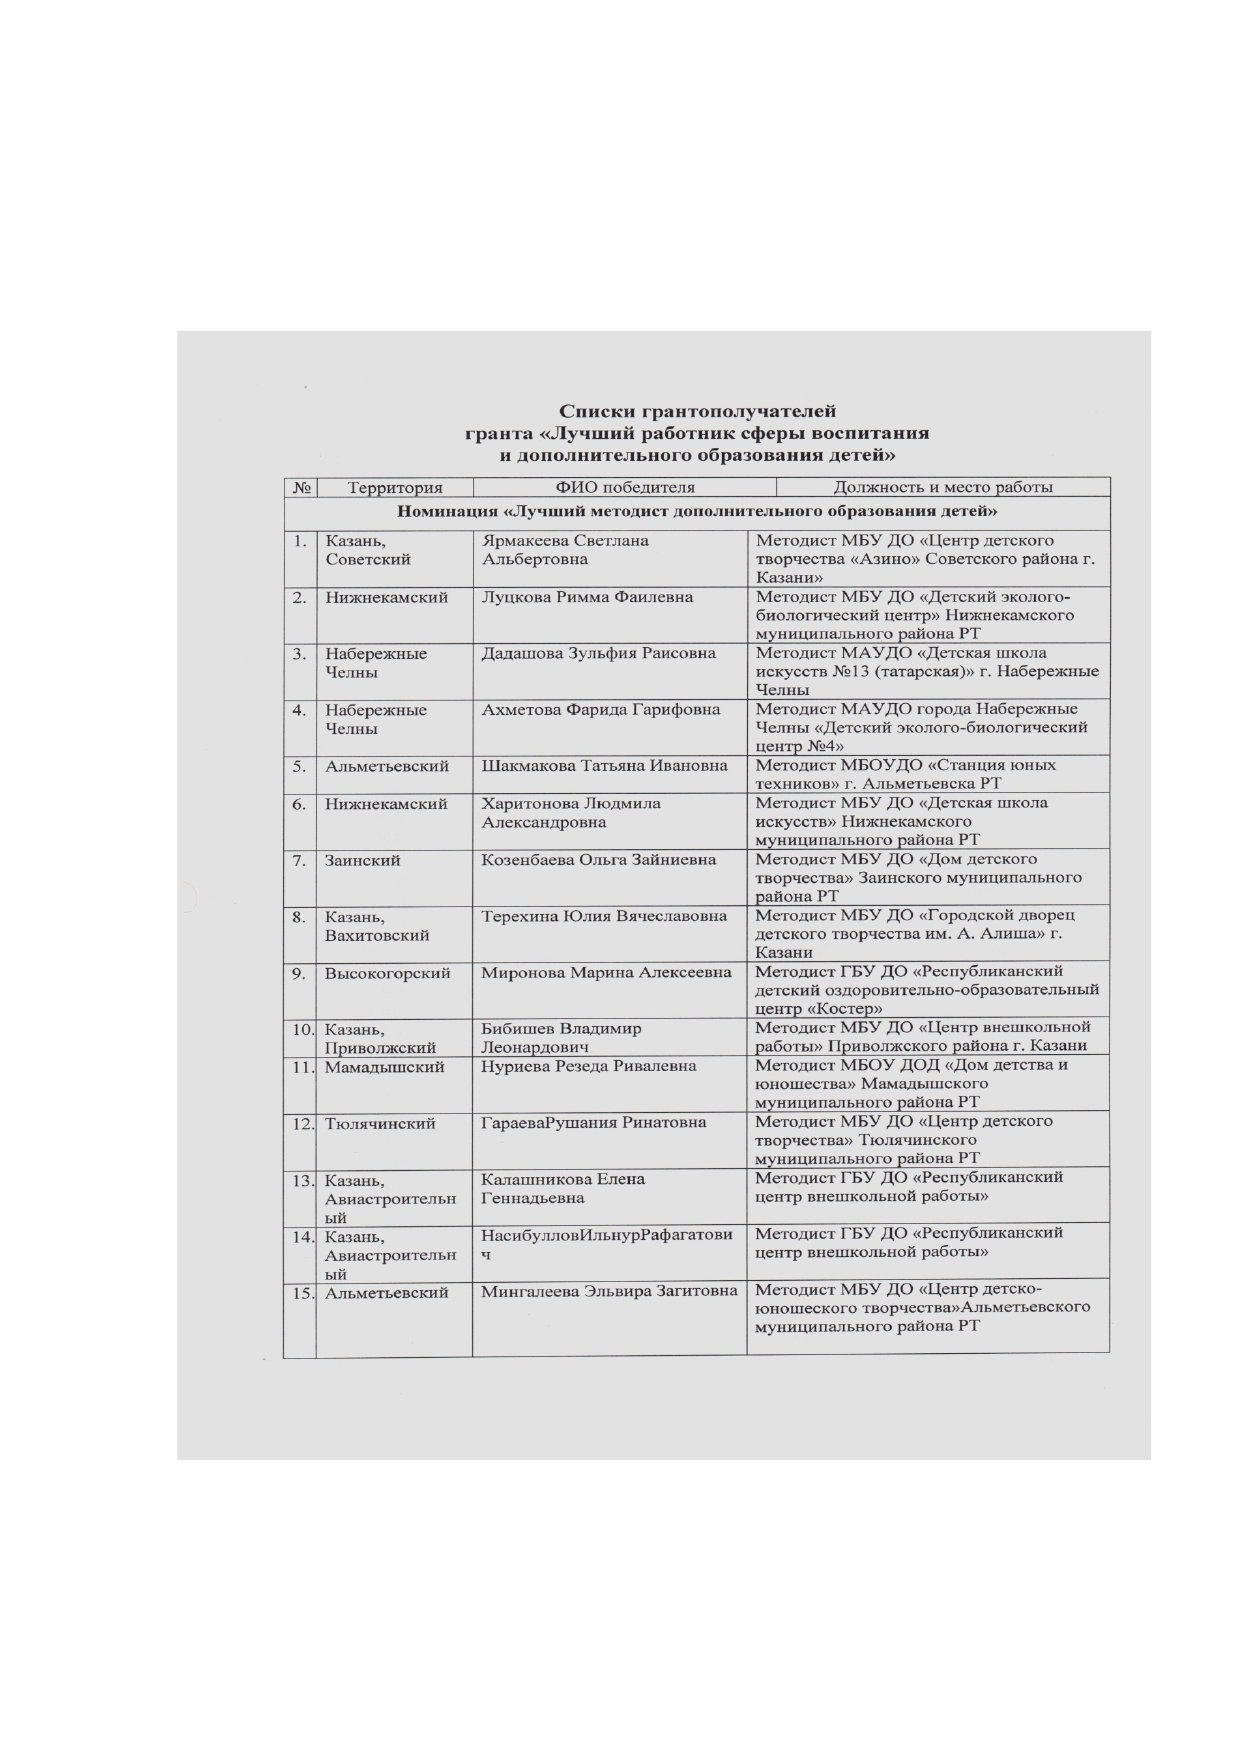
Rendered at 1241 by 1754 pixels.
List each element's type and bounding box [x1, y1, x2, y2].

picture [177, 331, 1152, 1460]
